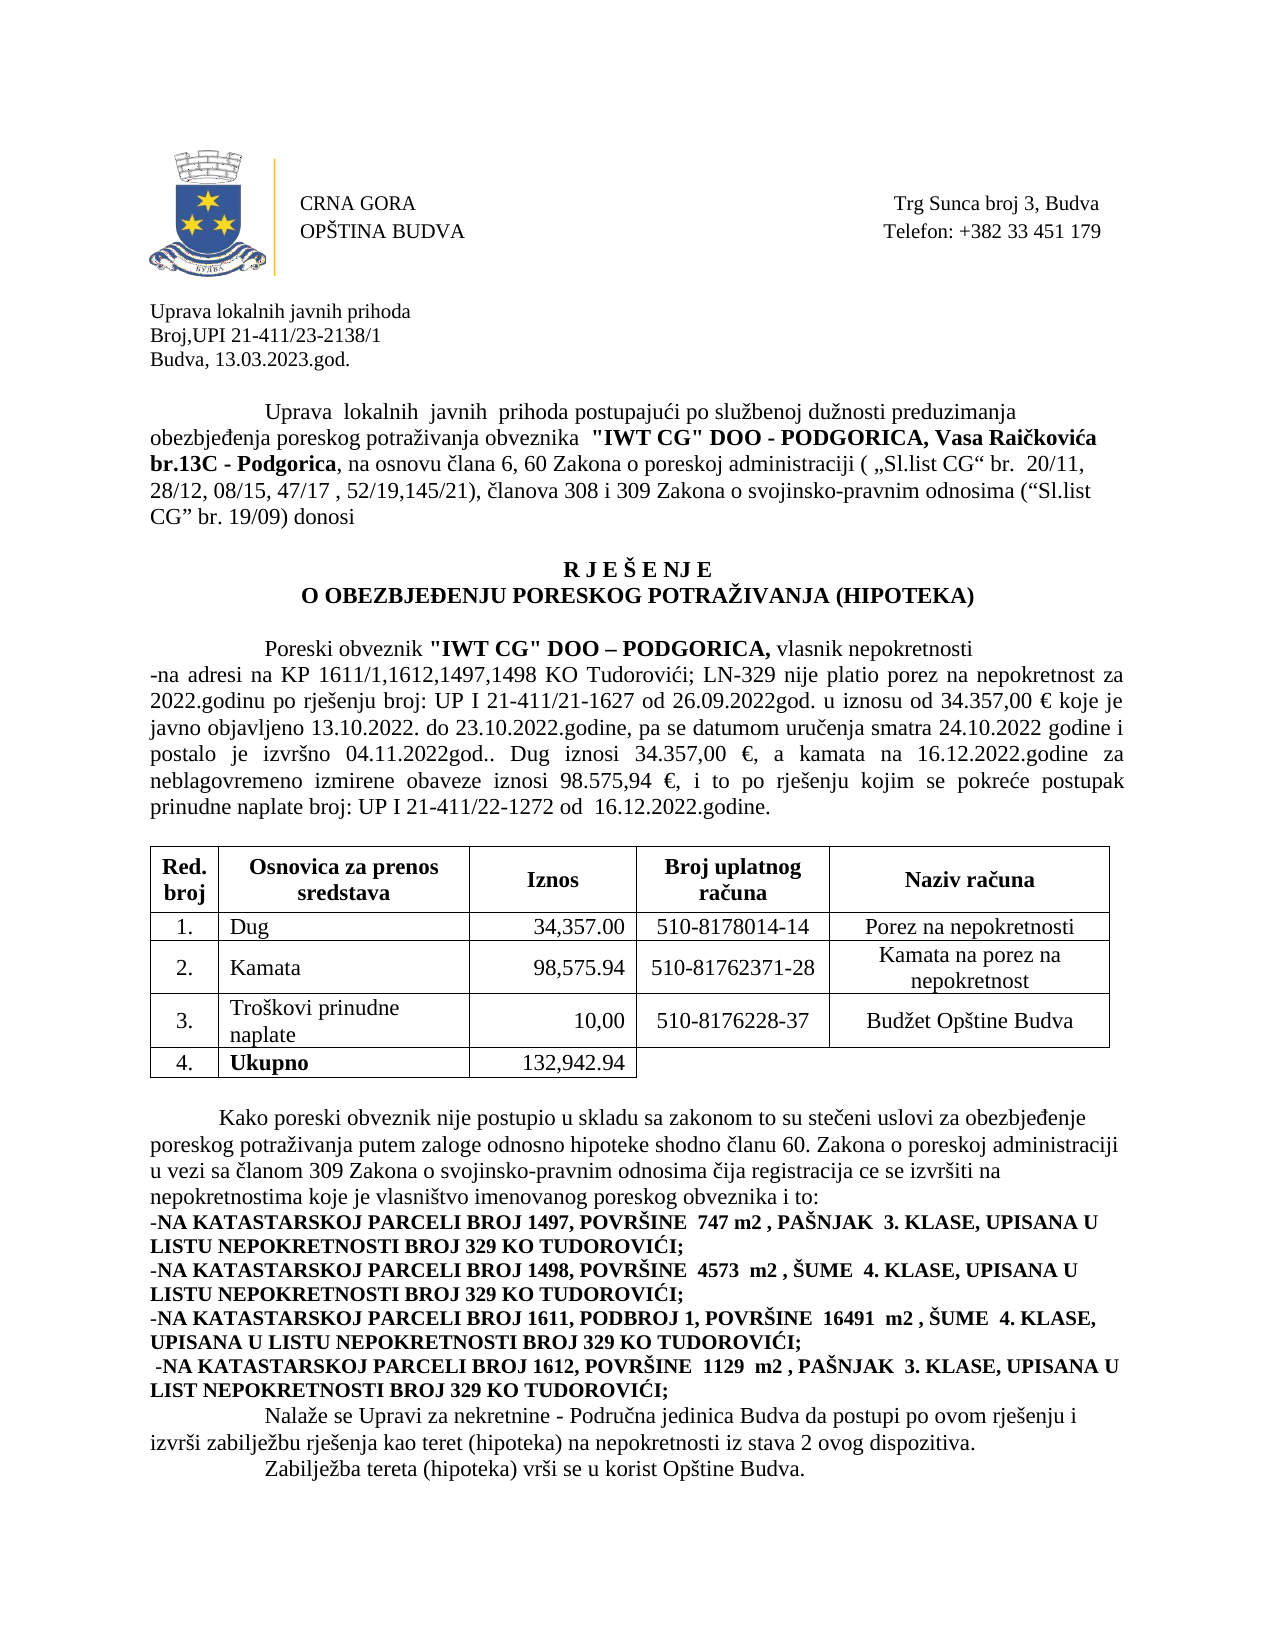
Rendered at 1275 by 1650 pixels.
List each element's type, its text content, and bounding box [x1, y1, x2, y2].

text Nalaže se Upravi za nekretnine - Područna jedinica Budva da postupi po ovom rješenju i izvrši zabilježbu rješenja kao teret (hipoteka) na nepokretnosti iz stava 2 ovog dispozitiva. [150, 1402, 1125, 1455]
table_cell 34,357.00 [470, 913, 636, 939]
text Broj,UPI 21-411/23-2138/1 [150, 323, 1125, 347]
table_cell Troškovi prinudne naplate [219, 994, 469, 1047]
text -na adresi na KP 1611/1,1612,1497,1498 KO Tudorovići; LN-329 nije platio porez na nepokretnost za 2022.godinu po rješenju broj: UP I 21-411/21-1627 od 26.09.2022god. u iznosu od 34.357,00 € koje je javno objavljeno 13.10.2022. do 23.10.2022.godine, pa se datumom uručenja smatra 24.10.2022 godine i postalo je izvršno 04.11.2022god.. Dug iznosi 34.357,00 €, a kamata na 16.12.2022.godine za neblagovremeno izmirene obaveze iznosi 98.575,94 €, i to po rješenju kojim se pokreće postupak prinudne naplate broj: UP I 21-411/22-1272 od 16.12.2022.godine. [150, 661, 1125, 819]
text OPŠTINA BUDVA Telefon: +382 33 451 179 [300, 219, 1125, 243]
table_cell 510-81762371-28 [637, 941, 829, 993]
table_cell Ukupno [219, 1048, 469, 1077]
table_cell 510-8176228-37 [637, 994, 829, 1047]
table_cell 2. [151, 941, 218, 993]
picture [149, 150, 267, 277]
table_cell Budžet Opštine Budva [830, 994, 1109, 1047]
text Kako poreski obveznik nije postupio u skladu sa zakonom to su stečeni uslovi za obezbjeđenje poreskog potraživanja putem zaloge odnosno hipoteke shodno članu 60. Zakona o poreskoj administraciji u vezi sa članom 309 Zakona o svojinsko-pravnim odnosima čija registracija ce se izvršiti na nepokretnostima koje je vlasništvo imenovanog poreskog obveznika i to: [150, 1104, 1125, 1210]
table_cell 98,575.94 [470, 941, 636, 993]
table_cell Porez na nepokretnosti [830, 913, 1109, 939]
table_header Osnovica za prenos sredstava [219, 847, 469, 912]
text -NA KATASTARSKOJ PARCELI BROJ 1497, POVRŠINE 747 m2 , PAŠNJAK 3. KLASE, UPISANA U LISTU NEPOKRETNOSTI BROJ 329 KO TUDOROVIĆI; [150, 1210, 1125, 1258]
text -NA KATASTARSKOJ PARCELI BROJ 1611, PODBROJ 1, POVRŠINE 16491 m2 , ŠUME 4. KLASE, UPISANA U LISTU NEPOKRETNOSTI BROJ 329 KO TUDOROVIĆI; [150, 1306, 1125, 1354]
text Uprava lokalnih javnih prihoda [150, 299, 1125, 323]
table_cell Kamata na porez na nepokretnost [830, 941, 1109, 993]
table_cell 1. [151, 913, 218, 939]
table_header Red. broj [151, 847, 218, 912]
text R J E Š E NJ E [150, 556, 1125, 582]
text Poreski obveznik "IWT CG" DOO – PODGORICA, vlasnik nepokretnosti [150, 635, 1125, 661]
text -NA KATASTARSKOJ PARCELI BROJ 1498, POVRŠINE 4573 m2 , ŠUME 4. KLASE, UPISANA U LISTU NEPOKRETNOSTI BROJ 329 KO TUDOROVIĆI; [150, 1258, 1125, 1306]
table_header Iznos [470, 847, 636, 912]
text CRNA GORA Trg Sunca broj 3, Budva [300, 191, 1125, 215]
text O OBEZBJEĐENJU PORESKOG POTRAŽIVANJA (HIPOTEKA) [150, 582, 1125, 608]
table_cell 510-8178014-14 [637, 913, 829, 939]
table_header Broj uplatnog računa [637, 847, 829, 912]
text Uprava lokalnih javnih prihoda postupajući po službenoj dužnosti preduzimanja obezbjeđenja poreskog potraživanja obveznika "IWT CG" DOO - PODGORICA, Vasa Raičkovića br.13C - Podgorica, na osnovu člana 6, 60 Zakona o poreskoj administraciji ( „Sl.list CG“ br. 20/11, 28/12, 08/15, 47/17 , 52/19,145/21), članova 308 i 309 Zakona o svojinsko-pravnim odnosima (“Sl.list CG” br. 19/09) donosi [150, 398, 1125, 529]
table_cell Kamata [219, 941, 469, 993]
table_header Naziv računa [830, 847, 1109, 912]
text Budva, 13.03.2023.god. [150, 347, 1125, 371]
text Zabilježba tereta (hipoteka) vrši se u korist Opštine Budva. [150, 1455, 1125, 1481]
text -NA KATASTARSKOJ PARCELI BROJ 1612, POVRŠINE 1129 m2 , PAŠNJAK 3. KLASE, UPISANA U LIST NEPOKRETNOSTI BROJ 329 KO TUDOROVIĆI; [150, 1354, 1125, 1402]
table_cell 4. [151, 1048, 218, 1077]
table_cell Dug [219, 913, 469, 939]
table_cell 10,00 [470, 994, 636, 1047]
table_cell 3. [151, 994, 218, 1047]
table_cell 132,942.94 [470, 1048, 636, 1077]
